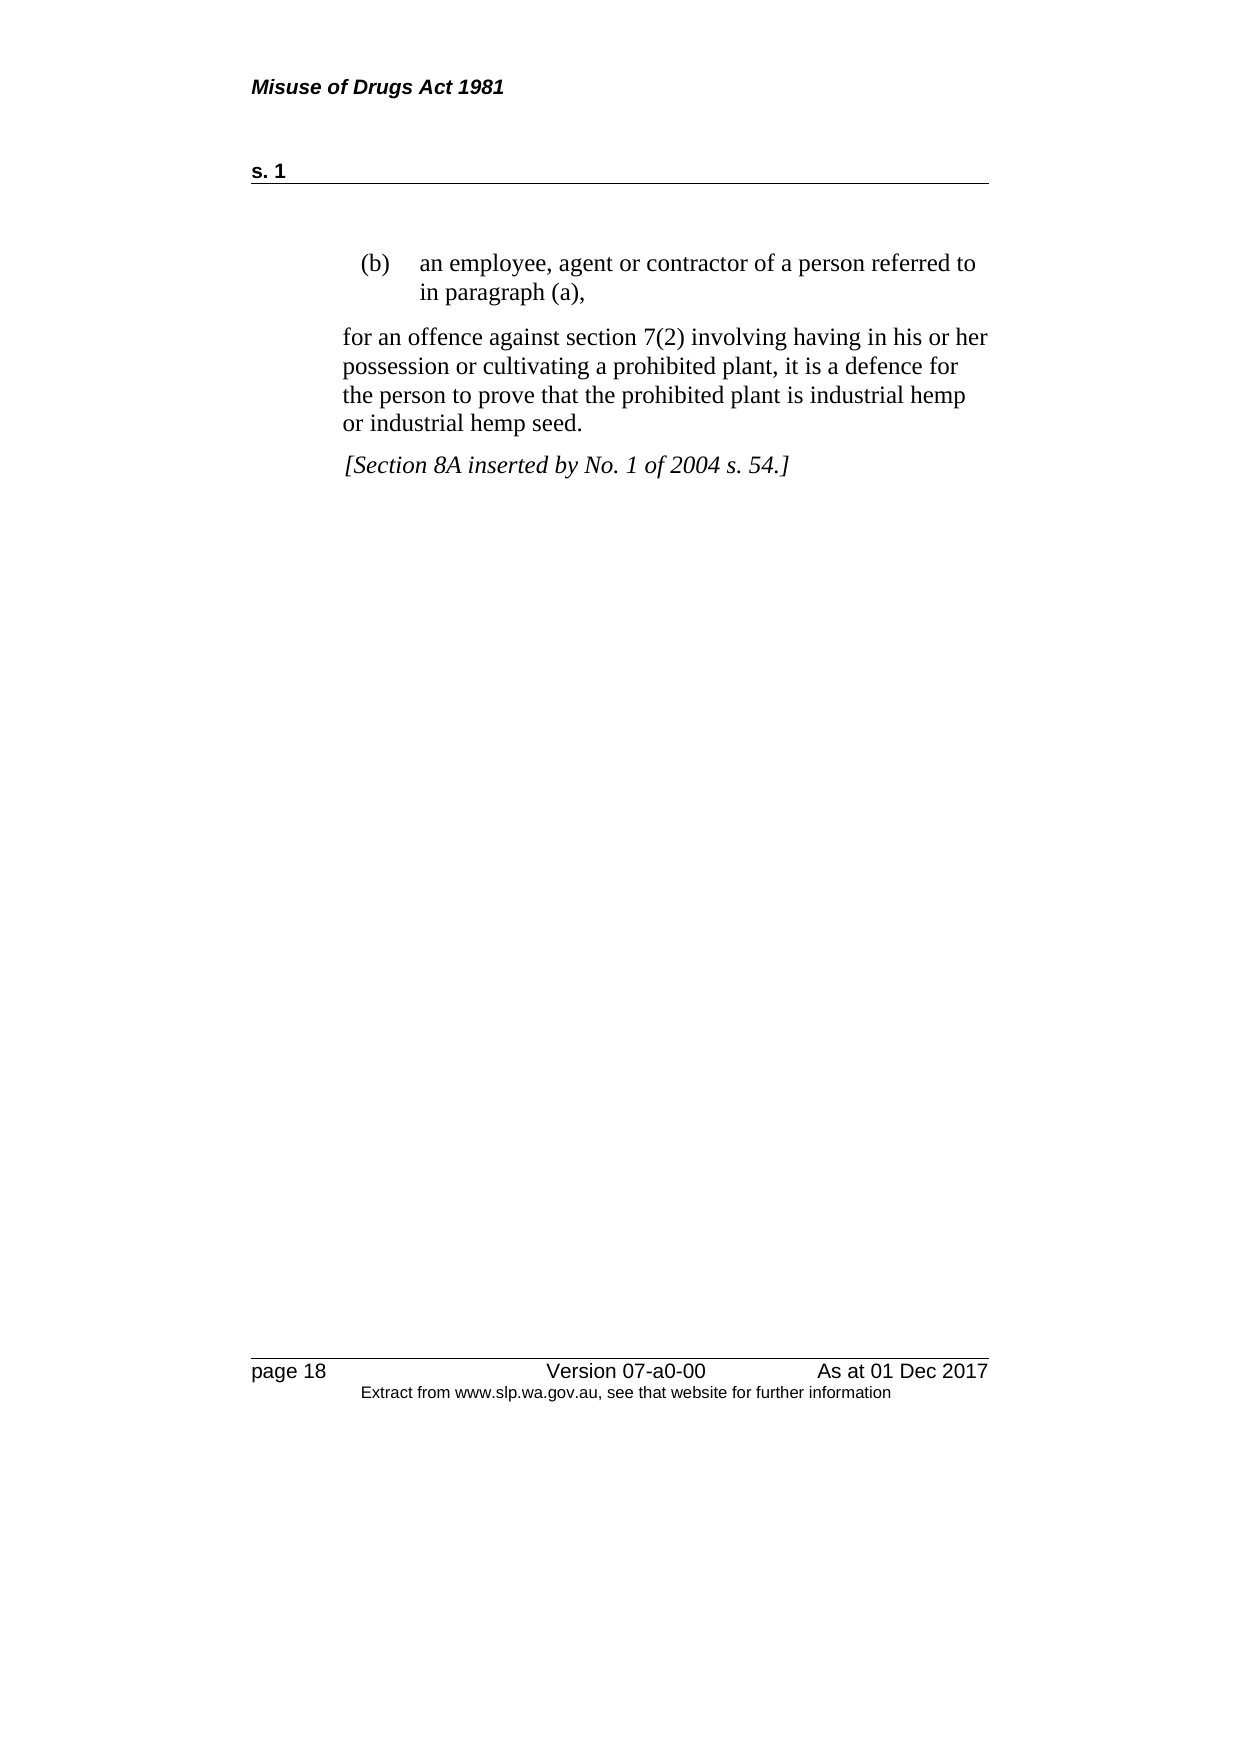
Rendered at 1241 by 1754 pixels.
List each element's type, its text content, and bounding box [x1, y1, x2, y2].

text for an offence against section 7(2) involving having in his or her possession or cultivating a prohibited plant, it is a defence for the person to prove that the prohibited plant is industrial hemp or industrial hemp seed. [251, 322, 989, 437]
text [Section 8A inserted by No. 1 of 2004 s. 54.] [251, 450, 989, 478]
text (b) an employee, agent or contractor of a person referred to in paragraph (a), [251, 248, 989, 306]
